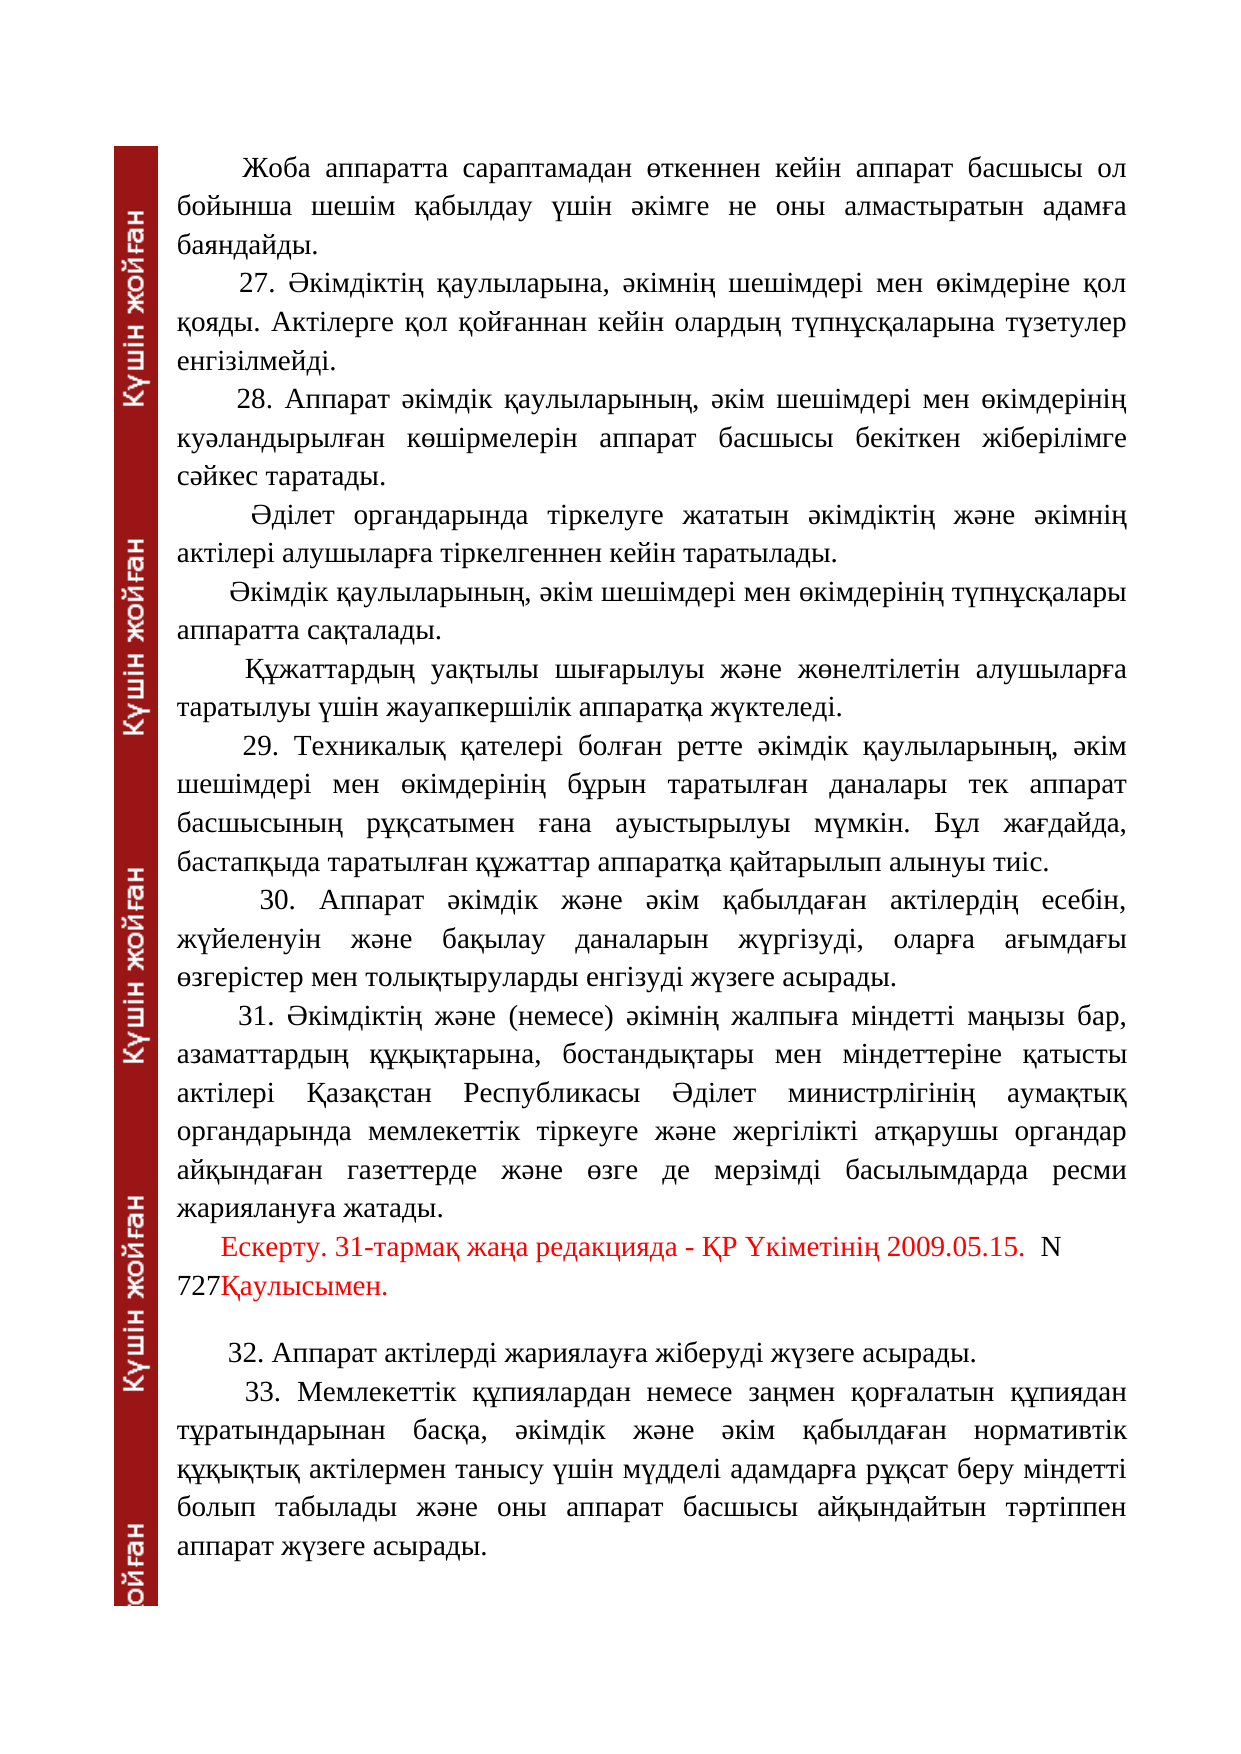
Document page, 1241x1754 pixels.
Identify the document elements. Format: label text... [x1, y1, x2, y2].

text Ескерту. 31-тармақ жаңа редакцияда - ҚР Үкіметінің 2009.05.15. N 727Қаулысымен. [112, 1229, 1128, 1331]
text Әкiмдік қаулыларының, әкiм шешiмдерi мен өкiмдерiнiң түпнұсқалары аппаратта сақталады. [112, 574, 1128, 646]
text 31. Әкімдіктің және (немесе) әкімнің жалпыға міндетті маңызы бар, азаматтардың құқықтарына, бостандықтары мен міндеттеріне қатысты актілері Қазақстан Республикасы Әділет министрлігінің аумақтық органдарында мемлекеттік тіркеуге және жергілікті атқарушы органдар айқындаған газеттерде және өзге де мерзімді басылымдарда ресми жариялануға жатады. [112, 998, 1128, 1224]
text Әдiлет органдарында тiркелуге жататын әкiмдіктің және әкiмнiң актілері алушыларға тiркелгеннен кейiн таратылады. [112, 497, 1128, 569]
text 27. Әкiмдіктің қаулыларына, әкiмнiң шешiмдерi мен өкiмдерiне қол қояды. Актілерге қол қойғаннан кейiн олардың түпнұсқаларына түзетулер енгiзiлмейдi. [112, 266, 1128, 376]
picture [114, 146, 158, 150]
text 28. Аппарат әкімдік қаулыларының, әкім шешiмдерi мен өкiмдерiнiң куәландырылған көшiрмелерiн аппарат басшысы бекіткен жіберілімге сәйкес таратады. [112, 381, 1128, 492]
picture [114, 569, 158, 574]
picture [114, 646, 158, 651]
picture [114, 1562, 158, 1606]
text Құжаттардың уақтылы шығарылуы және жөнелтiлетiн алушыларға таратылуы үшін жауапкершiлiк аппаратқа жүктеледi. [112, 651, 1128, 723]
picture [114, 993, 158, 998]
text 30. Аппарат әкiмдік және әкiм қабылдаған актілердің есебiн, жүйеленуiн және бақылау даналарын жүргiзудi, оларға ағымдағы өзгерiстер мен толықтыруларды енгiзудi жүзеге асырады. [112, 882, 1128, 993]
picture [114, 492, 158, 497]
picture [114, 261, 158, 266]
picture [114, 1369, 158, 1374]
text 32. Аппарат актілердi жариялауға жiберудi жүзеге асырады. [112, 1335, 1128, 1369]
text Жоба аппаратта сараптамадан өткеннен кейiн аппарат басшысы ол бойынша шешiм қабылдау үшiн әкiмге не оны алмастыратын адамға баяндайды. [112, 150, 1128, 261]
picture [114, 877, 158, 882]
text 33. Мемлекеттiк құпиялардан немесе заңмен қорғалатын құпиядан тұратындарынан басқа, әкiмдік және әкiм қабылдаған нормативтiк құқықтық актілермен танысу үшiн мүдделi адамдарға рұқсат беру мiндеттi болып табылады және оны аппарат басшысы айқындайтын тәртiппен аппарат жүзеге асырады. [112, 1374, 1128, 1562]
picture [114, 1224, 158, 1229]
picture [114, 376, 158, 381]
picture [114, 723, 158, 728]
picture [114, 1331, 158, 1335]
text 29. Техникалық қателерi болған ретте әкiмдік қаулыларының, әкiм шешiмдерi мен өкiмдерiнiң бұрын таратылған даналары тек аппарат басшысының рұқсатымен ғана ауыстырылуы мүмкiн. Бұл жағдайда, бастапқыда таратылған құжаттар аппаратқа қайтарылып алынуы тиiс. [112, 728, 1128, 877]
